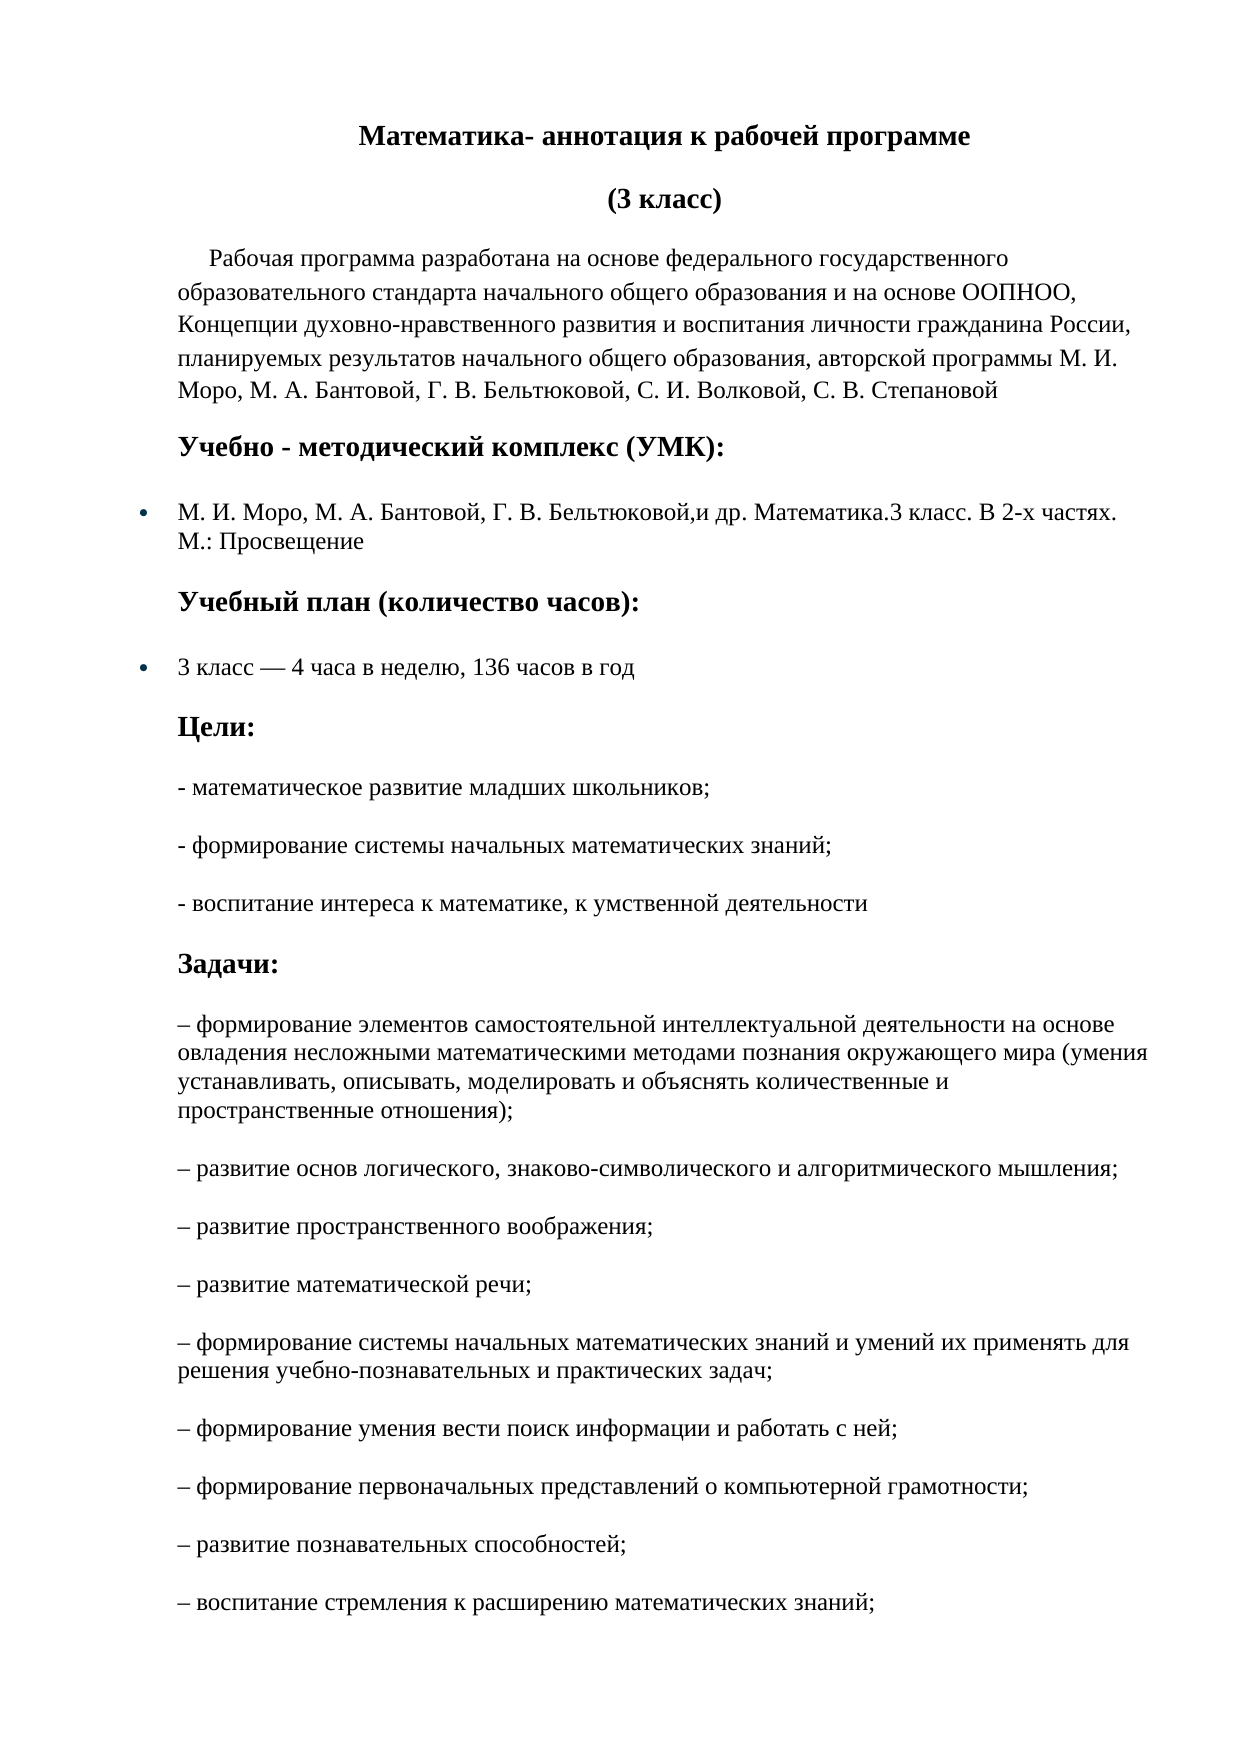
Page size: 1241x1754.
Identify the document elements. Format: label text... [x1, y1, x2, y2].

text – развитие математической речи; [177, 1269, 1152, 1297]
text - воспитание интереса к математике, к умственной деятельности [177, 888, 1152, 917]
text - формирование системы начальных математических знаний; [177, 830, 1152, 859]
text – развитие познавательных способностей; [177, 1529, 1152, 1558]
text – формирование умения вести поиск информации и работать с ней; [177, 1413, 1152, 1442]
text – развитие основ логического, знаково-символического и алгоритмического мышления; [177, 1153, 1152, 1182]
text – формирование элементов самостоятельной интеллектуальной деятельности на основе овладения несложными математическими методами познания окружающего мира (умения устанавливать, описывать, моделировать и объяснять количественные и пространственные отношения); [177, 1009, 1152, 1124]
text – формирование первоначальных представлений о компьютерной грамотности; [177, 1471, 1152, 1500]
text Учебно - методический комплекс (УМК): [177, 429, 1152, 463]
text Задачи: [177, 946, 1152, 979]
text – развитие пространственного воображения; [177, 1211, 1152, 1239]
text Математика- аннотация к рабочей программе [177, 118, 1152, 152]
list М. И. Моро, М. А. Бантовой, Г. В. Бельтюковой,и др. Математика.3 класс. В 2-х частях. М.: Просвещение [140, 497, 1152, 555]
text (3 класс) [177, 181, 1152, 214]
list 3 класс — 4 часа в неделю, 136 часов в год [140, 652, 1152, 680]
text - математическое развитие младших школьников; [177, 772, 1152, 801]
text – формирование системы начальных математических знаний и умений их применять для решения учебно-познавательных и практических задач; [177, 1327, 1152, 1384]
text Цели: [177, 709, 1152, 743]
text – воспитание стремления к расширению математических знаний; [177, 1587, 1152, 1616]
text Учебный план (количество часов): [177, 584, 1152, 617]
text Рабочая программа разработана на основе федерального государственного образовательного стандарта начального общего образования и на основе ООПНОО, Концепции духовно-нравственного развития и воспитания личности гражданина России, планируемых результатов начального общего образования, авторской программы М. И. Моро, М. А. Бантовой, Г. В. Бельтюковой, С. И. Волковой, С. В. Степановой [177, 243, 1152, 404]
